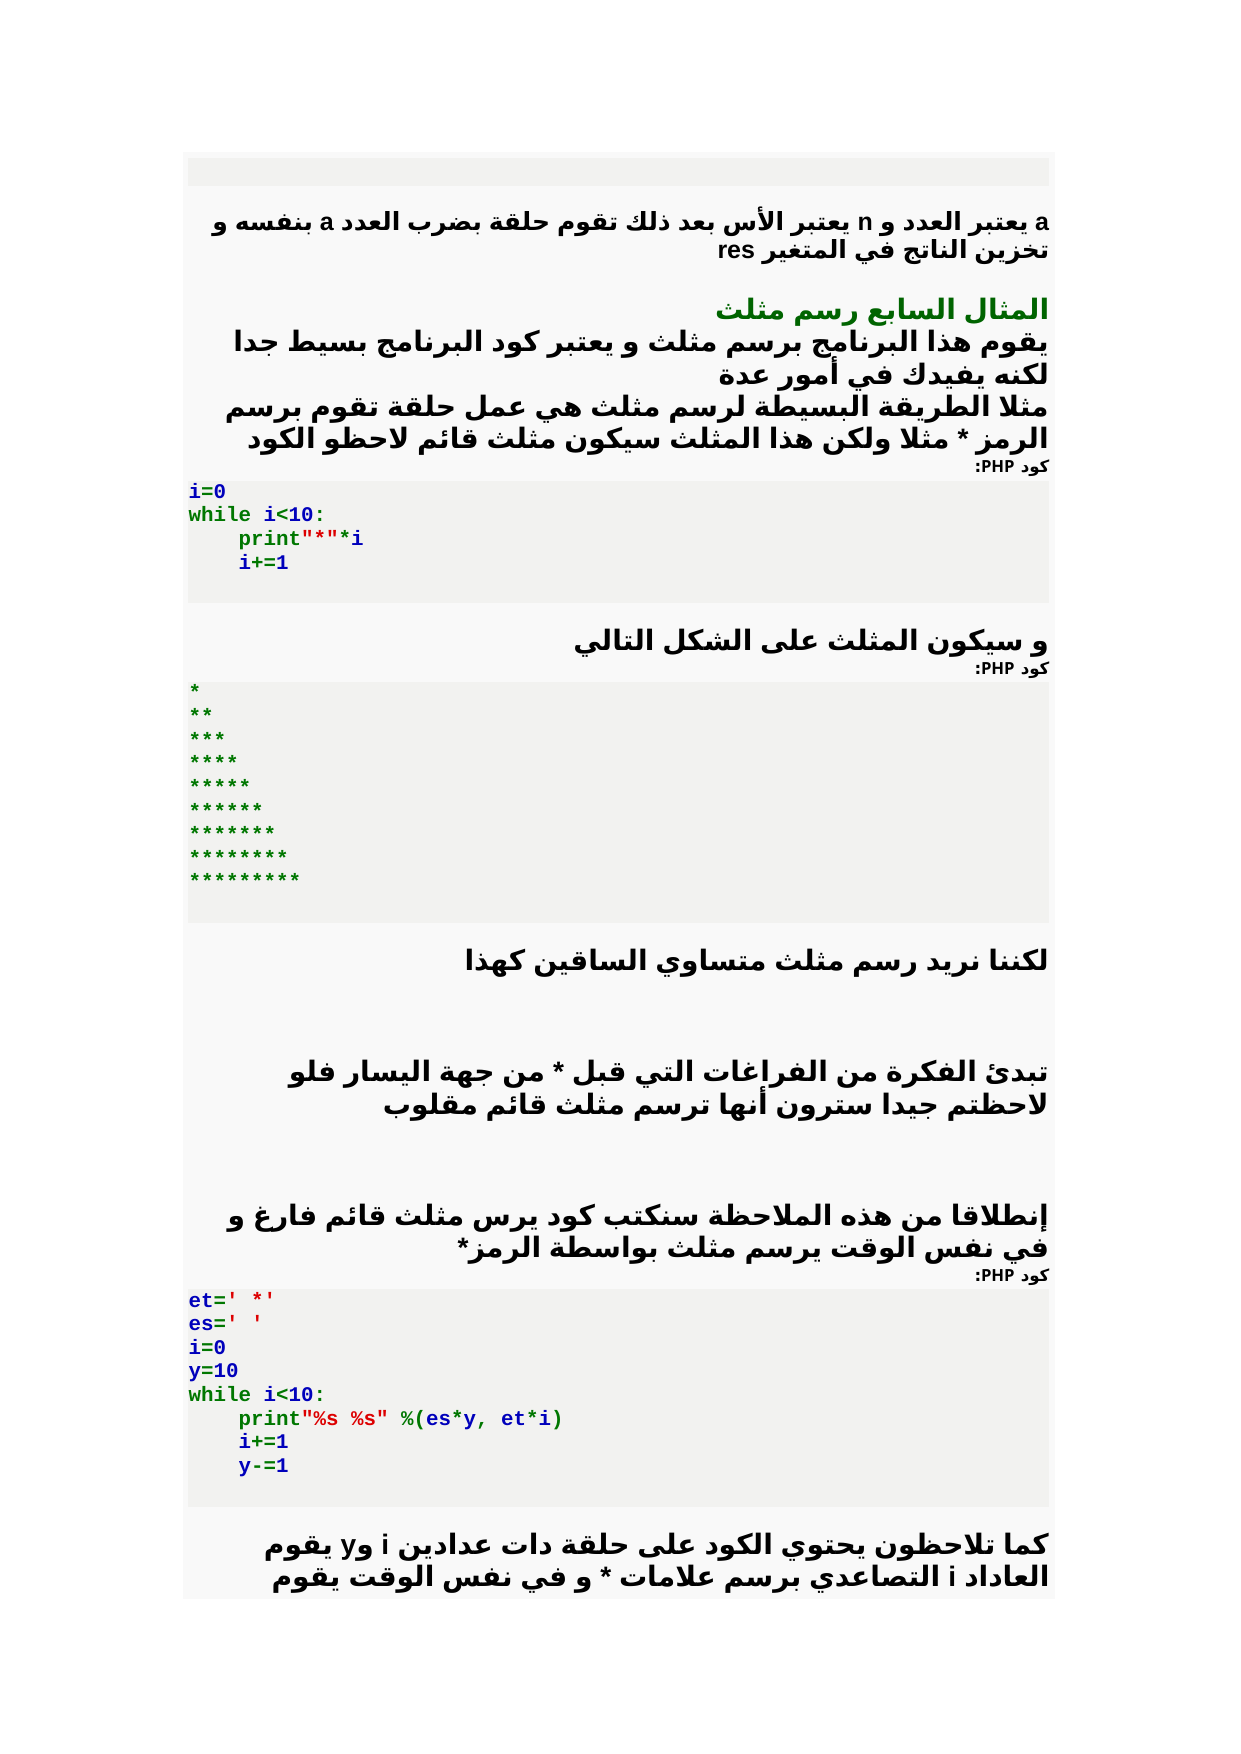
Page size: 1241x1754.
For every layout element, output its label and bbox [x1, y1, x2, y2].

table_cell [183, 152, 1055, 1599]
